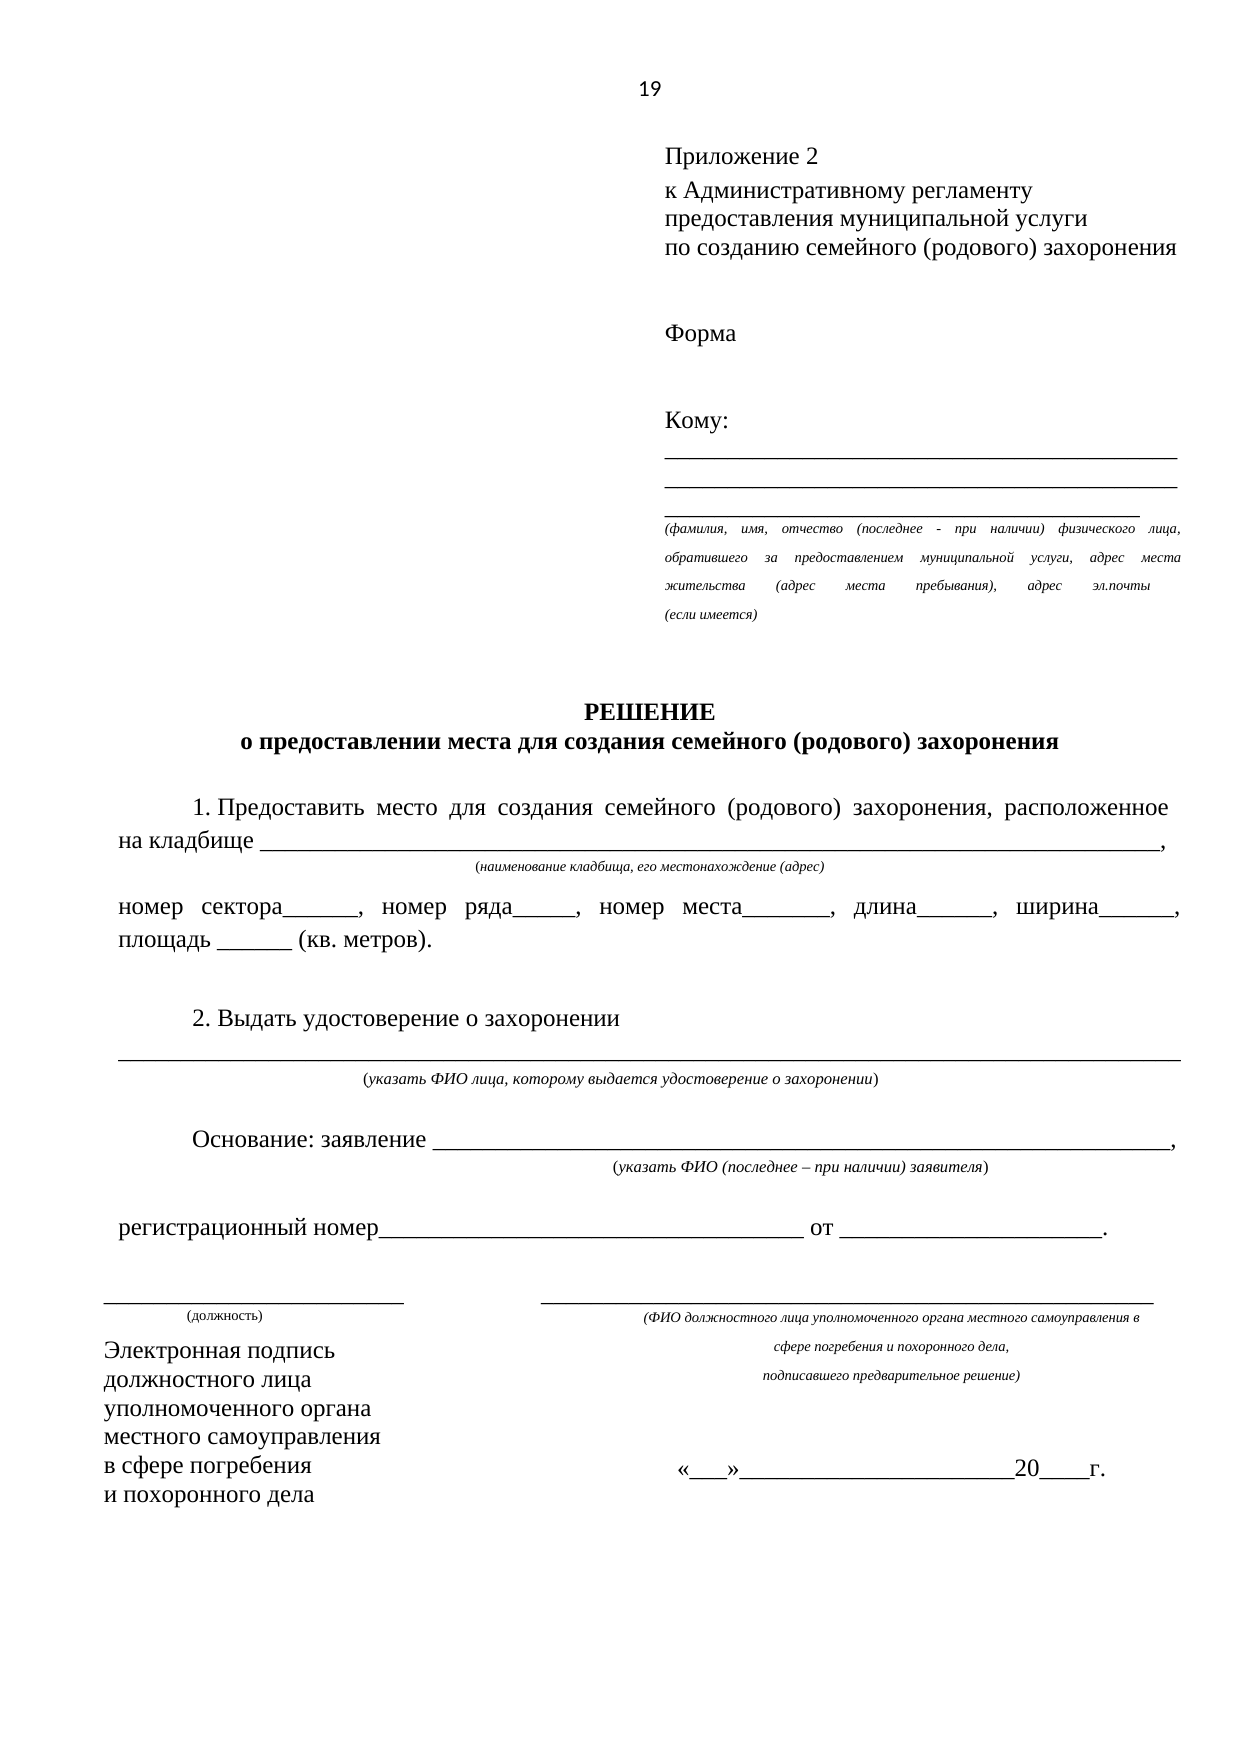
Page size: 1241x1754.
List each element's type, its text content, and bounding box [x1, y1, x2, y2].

text Приложение 2 [664, 141, 1181, 170]
table_header _________________________________________________ (ФИО должностного лица уполномоченного органа местного самоуправления в сфере погребения и похоронного дела, подписавшего предварительное решение) «___»______________________20____г. [417, 1278, 1170, 1511]
text номер сектора______, номер ряда_____, номер места_______, длина______, ширина______, площадь ______ (кв. метров). [118, 891, 1181, 953]
text (наименование кладбища, его местонахождение (адрес) [118, 858, 1181, 887]
text ________________________________________________________________________________________________________________________ [664, 433, 1181, 520]
text Кому: [664, 405, 1181, 433]
text (указать ФИО (последнее – при наличии) заявителя) [118, 1157, 1181, 1176]
text Основание: заявление ___________________________________________________________, [118, 1124, 1181, 1152]
text 1. Предоставить место для создания семейного (родового) захоронения, расположенное на кладбище ________________________________________________________________________, [118, 792, 1181, 854]
text регистрационный номер__________________________________ от _____________________. [118, 1212, 1181, 1240]
text к Административному регламенту предоставления муниципальной услуги по созданию семейного (родового) захоронения [664, 175, 1181, 261]
text о предоставлении места для создания семейного (родового) захоронения [118, 726, 1181, 755]
text Форма [664, 318, 1181, 347]
table_header ________________________ (должность) Электронная подпись должностного лица уполномоченного органа местного самоуправления в сфере погребения и похоронного дела [92, 1278, 417, 1511]
text (указать ФИО лица, которому выдается удостоверение о захоронении) [118, 1069, 1181, 1088]
text РЕШЕНИЕ [118, 697, 1181, 726]
text 2. Выдать удостоверение о захоронении _____________________________________________________________________________________ [118, 1003, 1181, 1060]
text (фамилия, имя, отчество (последнее - при наличии) физического лица, обратившего за предоставлением муниципальной услуги, адрес места жительства (адрес места пребывания), адрес эл.почты (если имеется) [664, 520, 1181, 635]
